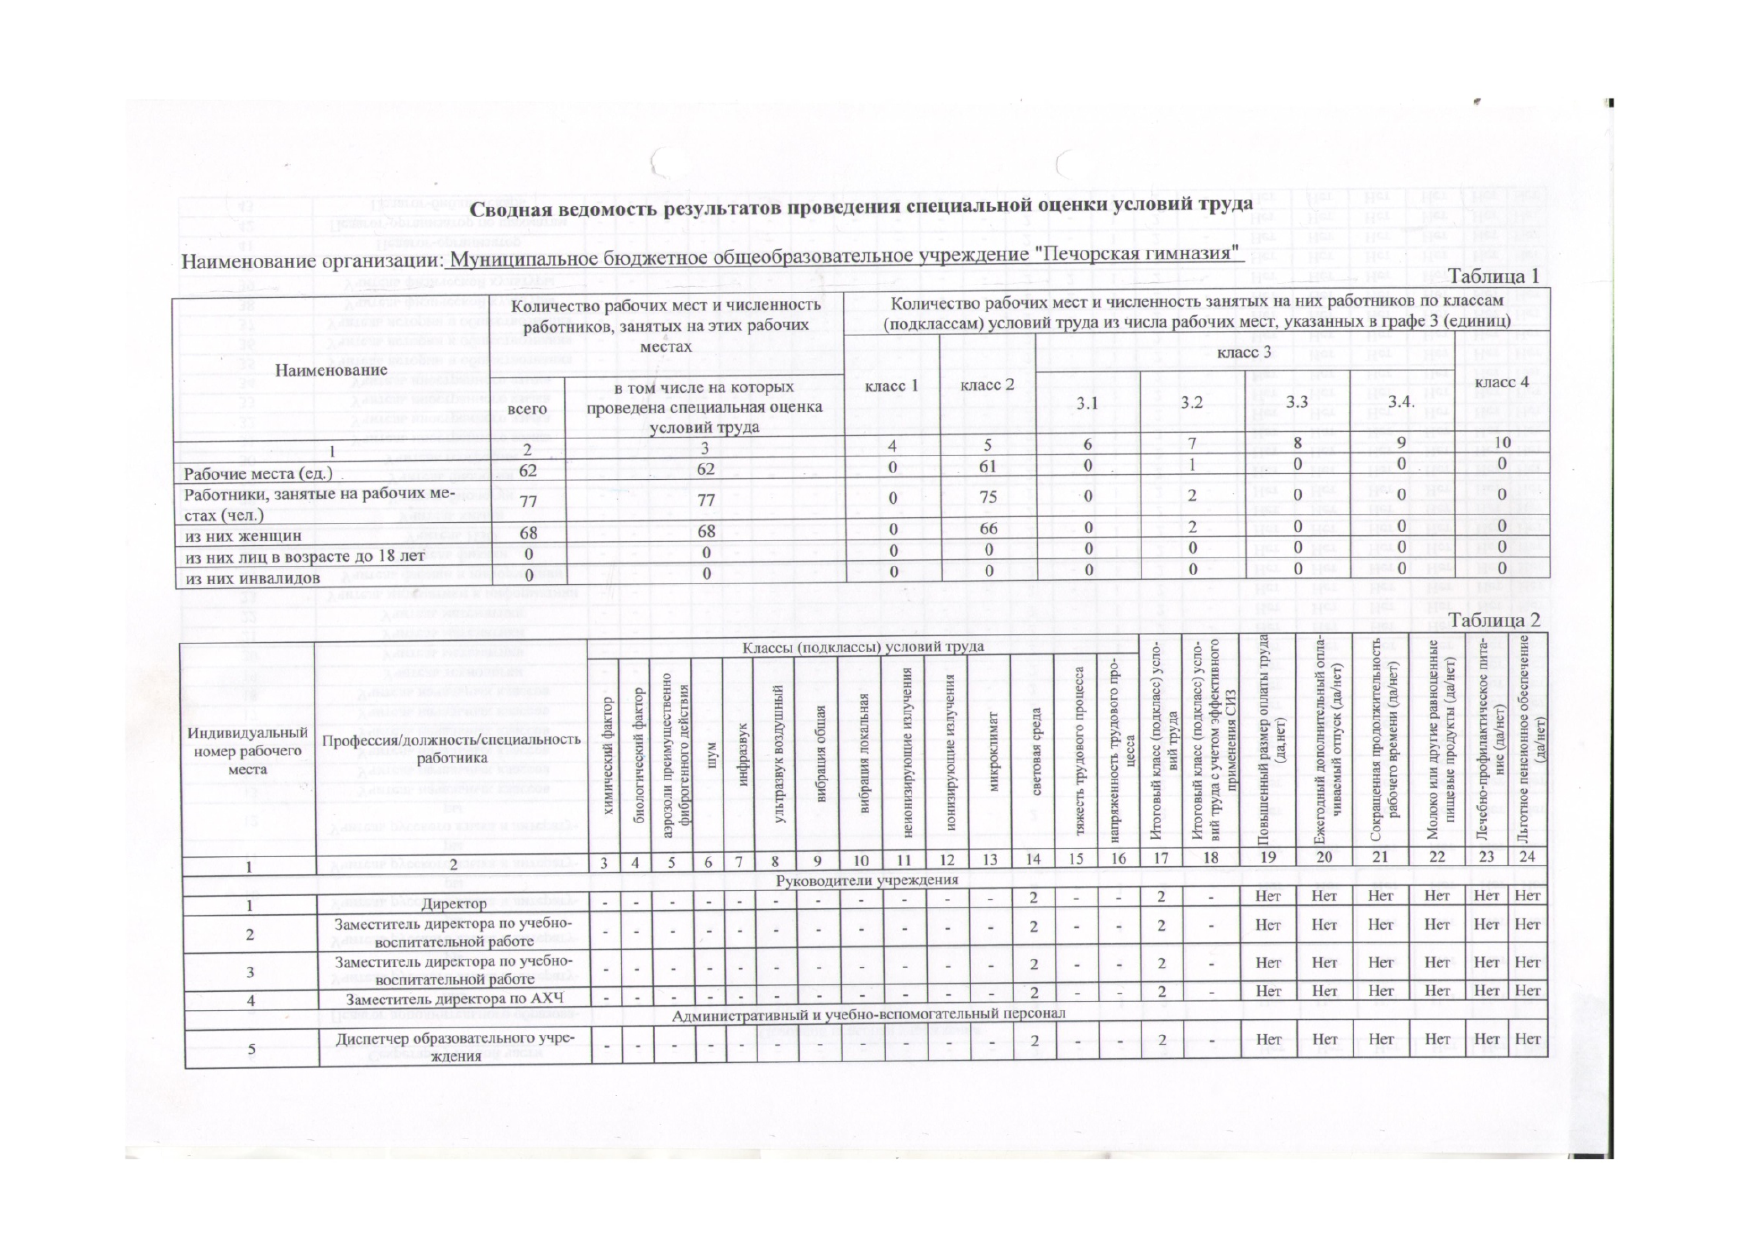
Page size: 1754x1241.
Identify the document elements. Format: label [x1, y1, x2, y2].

picture [121, 90, 1618, 1164]
